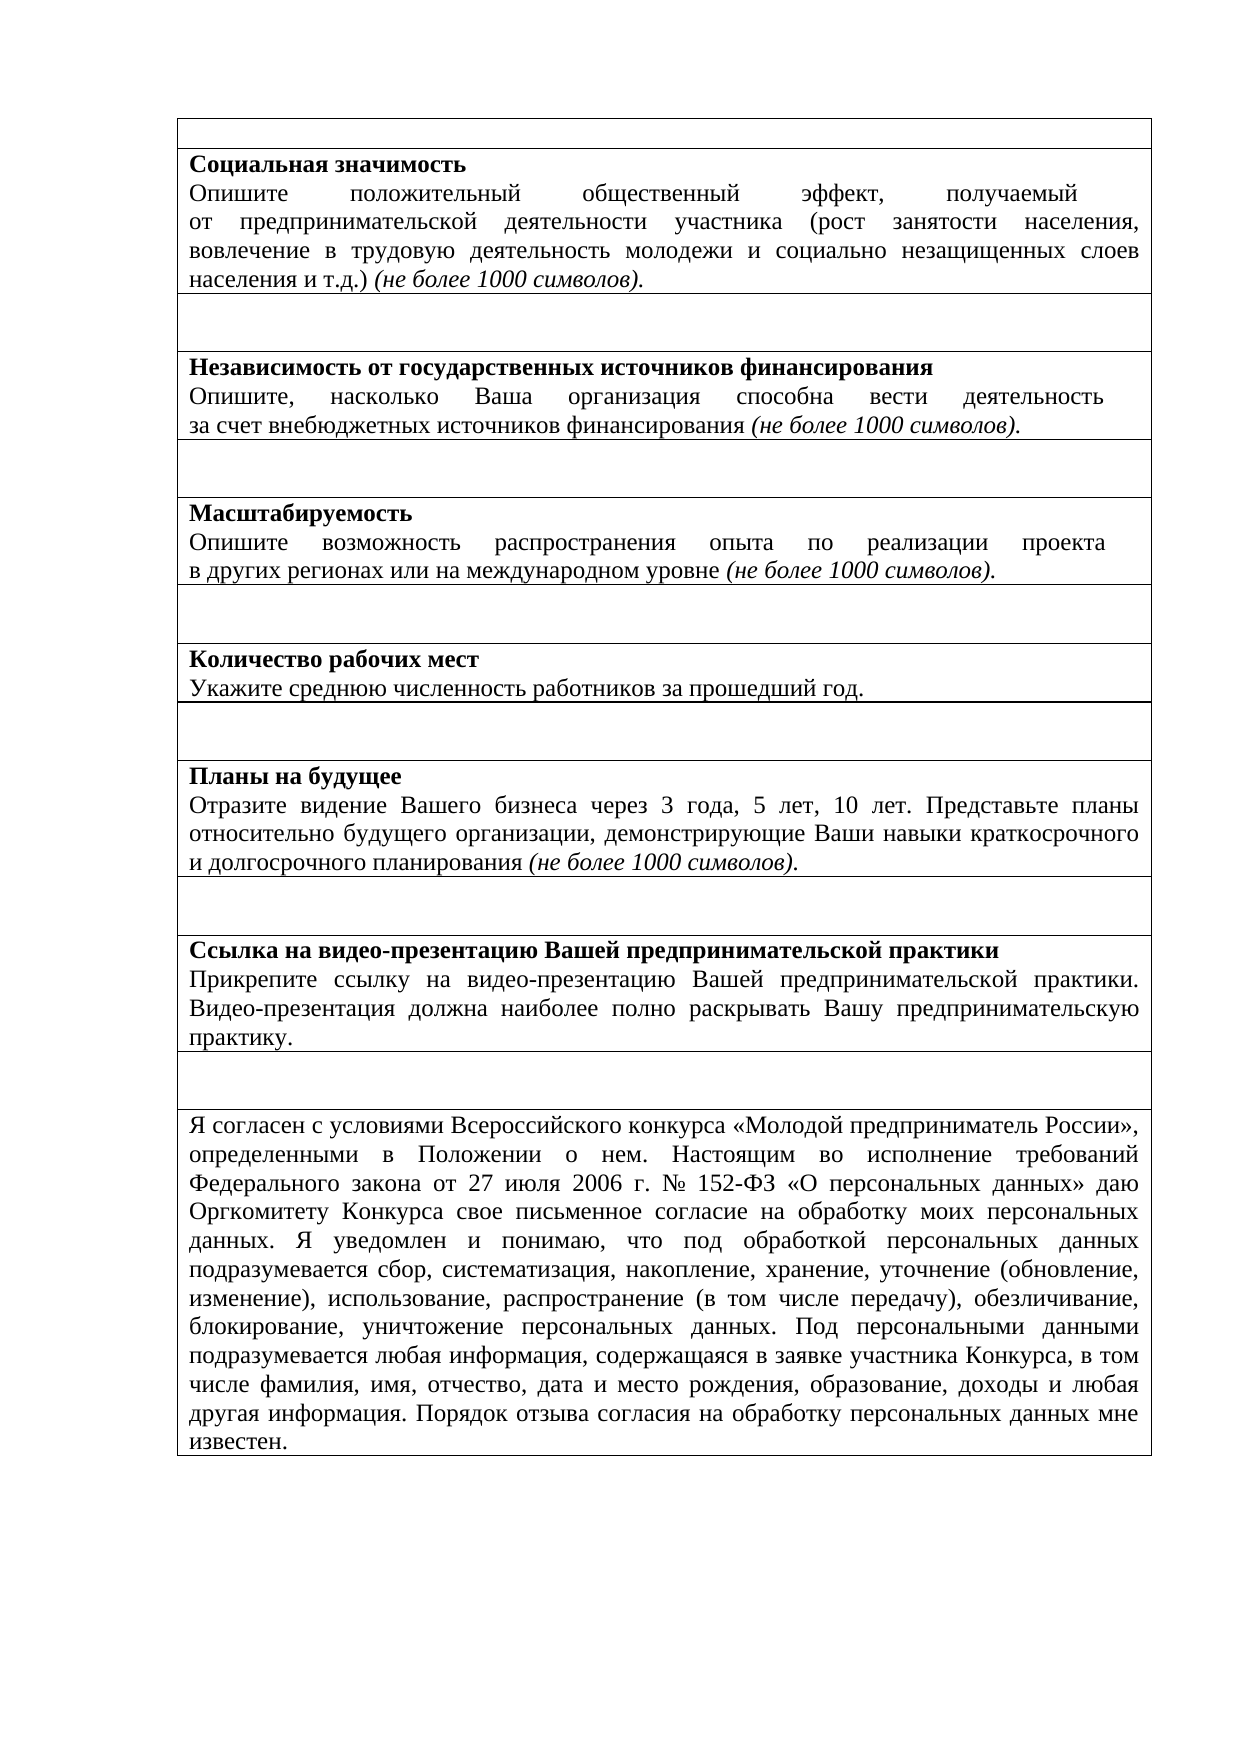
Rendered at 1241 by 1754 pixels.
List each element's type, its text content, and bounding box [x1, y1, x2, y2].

table_cell Ссылка на видео-презентацию Вашей предпринимательской практики Прикрепите ссылку на видео-презентацию Вашей предпринимательской практики. Видео-презентация должна наиболее полно раскрывать Вашу предпринимательскую практику. [178, 936, 1151, 1051]
table_cell [178, 440, 1151, 497]
table_cell Количество рабочих мест Укажите среднюю численность работников за прошедший год. [178, 644, 1151, 701]
table_cell [178, 294, 1151, 351]
table_cell [178, 877, 1151, 934]
table_cell Независимость от государственных источников финансирования Опишите, насколько Ваша организация способна вести деятельность за счет внебюджетных источников финансирования (не более 1000 символов). [178, 352, 1151, 438]
table_cell Масштабируемость Опишите возможность распространения опыта по реализации проекта в других регионах или на международном уровне (не более 1000 символов). [178, 498, 1151, 584]
table_cell [178, 1052, 1151, 1109]
table_cell Я согласен с условиями Всероссийского конкурса «Молодой предприниматель России», определенными в Положении о нем. Настоящим во исполнение требований Федерального закона от 27 июля 2006 г. № 152-ФЗ «О персональных данных» даю Оргкомитету Конкурса свое письменное согласие на обработку моих персональных данных. Я уведомлен и понимаю, что под обработкой персональных данных подразумевается сбор, систематизация, накопление, хранение, уточнение (обновление, изменение), использование, распространение (в том числе передачу), обезличивание, блокирование, уничтожение персональных данных. Под персональными данными подразумевается любая информация, содержащаяся в заявке участника Конкурса, в том числе фамилия, имя, отчество, дата и место рождения, образование, доходы и любая другая информация. Порядок отзыва согласия на обработку персональных данных мне известен. [178, 1110, 1151, 1455]
table_cell [178, 119, 1151, 148]
table_cell [178, 703, 1151, 760]
table_cell Социальная значимость Опишите положительный общественный эффект, получаемый от предпринимательской деятельности участника (рост занятости населения, вовлечение в трудовую деятельность молодежи и социально незащищенных слоев населения и т.д.) (не более 1000 символов). [178, 149, 1151, 293]
table_cell [178, 585, 1151, 643]
table_cell Планы на будущее Отразите видение Вашего бизнеса через 3 года, 5 лет, 10 лет. Представьте планы относительно будущего организации, демонстрирующие Ваши навыки краткосрочного и долгосрочного планирования (не более 1000 символов). [178, 761, 1151, 876]
